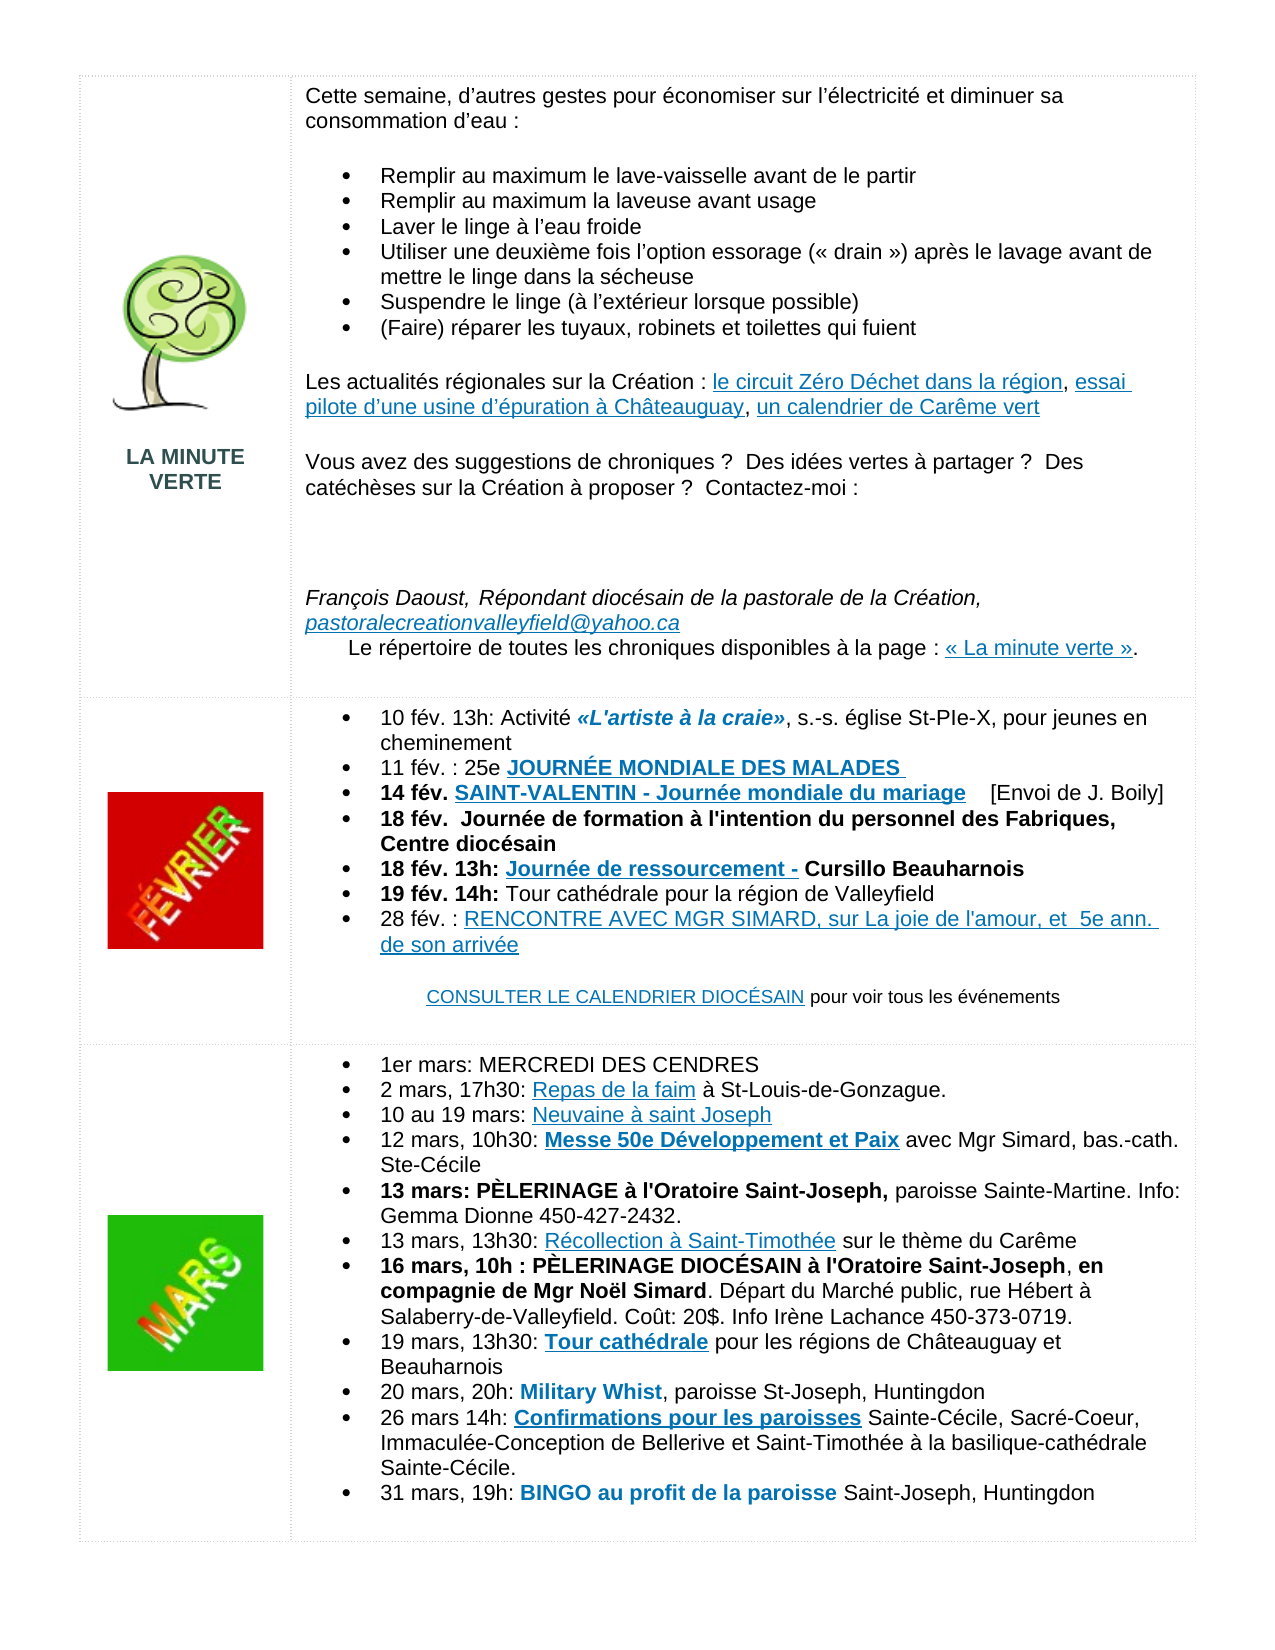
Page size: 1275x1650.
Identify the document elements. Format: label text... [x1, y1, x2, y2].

table_cell [80, 697, 291, 1044]
table_cell LA MINUTE VERTE [80, 75, 291, 697]
picture [107, 249, 264, 414]
table_cell 1er mars: MERCREDI DES CENDRES 2 mars, 17h30: Repas de la faim à St-Louis-de-Gonzague. 10 au 19 mars: Neuvaine à saint Joseph 12 mars, 10h30: Messe 50e Développement et Paix avec Mgr Simard, bas.-cath. Ste-Cécile 13 mars: PÈLERINAGE à l'Oratoire Saint-Joseph, paroisse Sainte-Martine. Info: Gemma Dionne 450-427-2432. 13 mars, 13h30: Récollection à Saint-Timothée sur le thème du Carême 16 mars, 10h : PÈLERINAGE DIOCÉSAIN à l'Oratoire Saint-Joseph, en compagnie de Mgr Noël Simard. Départ du Marché public, rue Hébert à Salaberry-de-Valleyfield. Coût: 20$. Info Irène Lachance 450-373-0719. 19 mars, 13h30: Tour cathédrale pour les régions de Châteauguay et Beauharnois 20 mars, 20h: Military Whist, paroisse St-Joseph, Huntingdon 26 mars 14h: Confirmations pour les paroisses Sainte-Cécile, Sacré-Coeur, Immaculée-Conception de Bellerive et Saint-Timothée à la basilique-cathédrale Sainte-Cécile. 31 mars, 19h: BINGO au profit de la paroisse Saint-Joseph, Huntingdon [291, 1044, 1195, 1541]
table_cell [80, 1044, 291, 1541]
table_cell Cette semaine, d’autres gestes pour économiser sur l’électricité et diminuer sa consommation d’eau : Remplir au maximum le lave-vaisselle avant de le partir Remplir au maximum la laveuse avant usage Laver le linge à l’eau froide Utiliser une deuxième fois l’option essorage (« drain ») après le lavage avant de mettre le linge dans la sécheuse Suspendre le linge (à l’extérieur lorsque possible) (Faire) réparer les tuyaux, robinets et toilettes qui fuient Les actualités régionales sur la Création : le circuit Zéro Déchet dans la région, essai pilote d’une usine d’épuration à Châteauguay, un calendrier de Carême vert Vous avez des suggestions de chroniques ? Des idées vertes à partager ? Des catéchèses sur la Création à proposer ? Contactez-moi : François Daoust, Répondant diocésain de la pastorale de la Création, pastoralecreationvalleyfield@yahoo.ca Le répertoire de toutes les chroniques disponibles à la page : « La minute verte ». [291, 75, 1195, 697]
picture [107, 1215, 264, 1371]
table_cell 10 fév. 13h: Activité «L'artiste à la craie», s.-s. église St-PIe-X, pour jeunes en cheminement 11 fév. : 25e JOURNÉE MONDIALE DES MALADES 14 fév. SAINT-VALENTIN - Journée mondiale du mariage [Envoi de J. Boily] 18 fév. Journée de formation à l'intention du personnel des Fabriques, Centre diocésain 18 fév. 13h: Journée de ressourcement - Cursillo Beauharnois 19 fév. 14h: Tour cathédrale pour la région de Valleyfield 28 fév. : RENCONTRE AVEC MGR SIMARD, sur La joie de l'amour, et 5e ann. de son arrivée CONSULTER LE CALENDRIER DIOCÉSAIN pour voir tous les événements [291, 697, 1195, 1044]
picture [107, 792, 264, 949]
